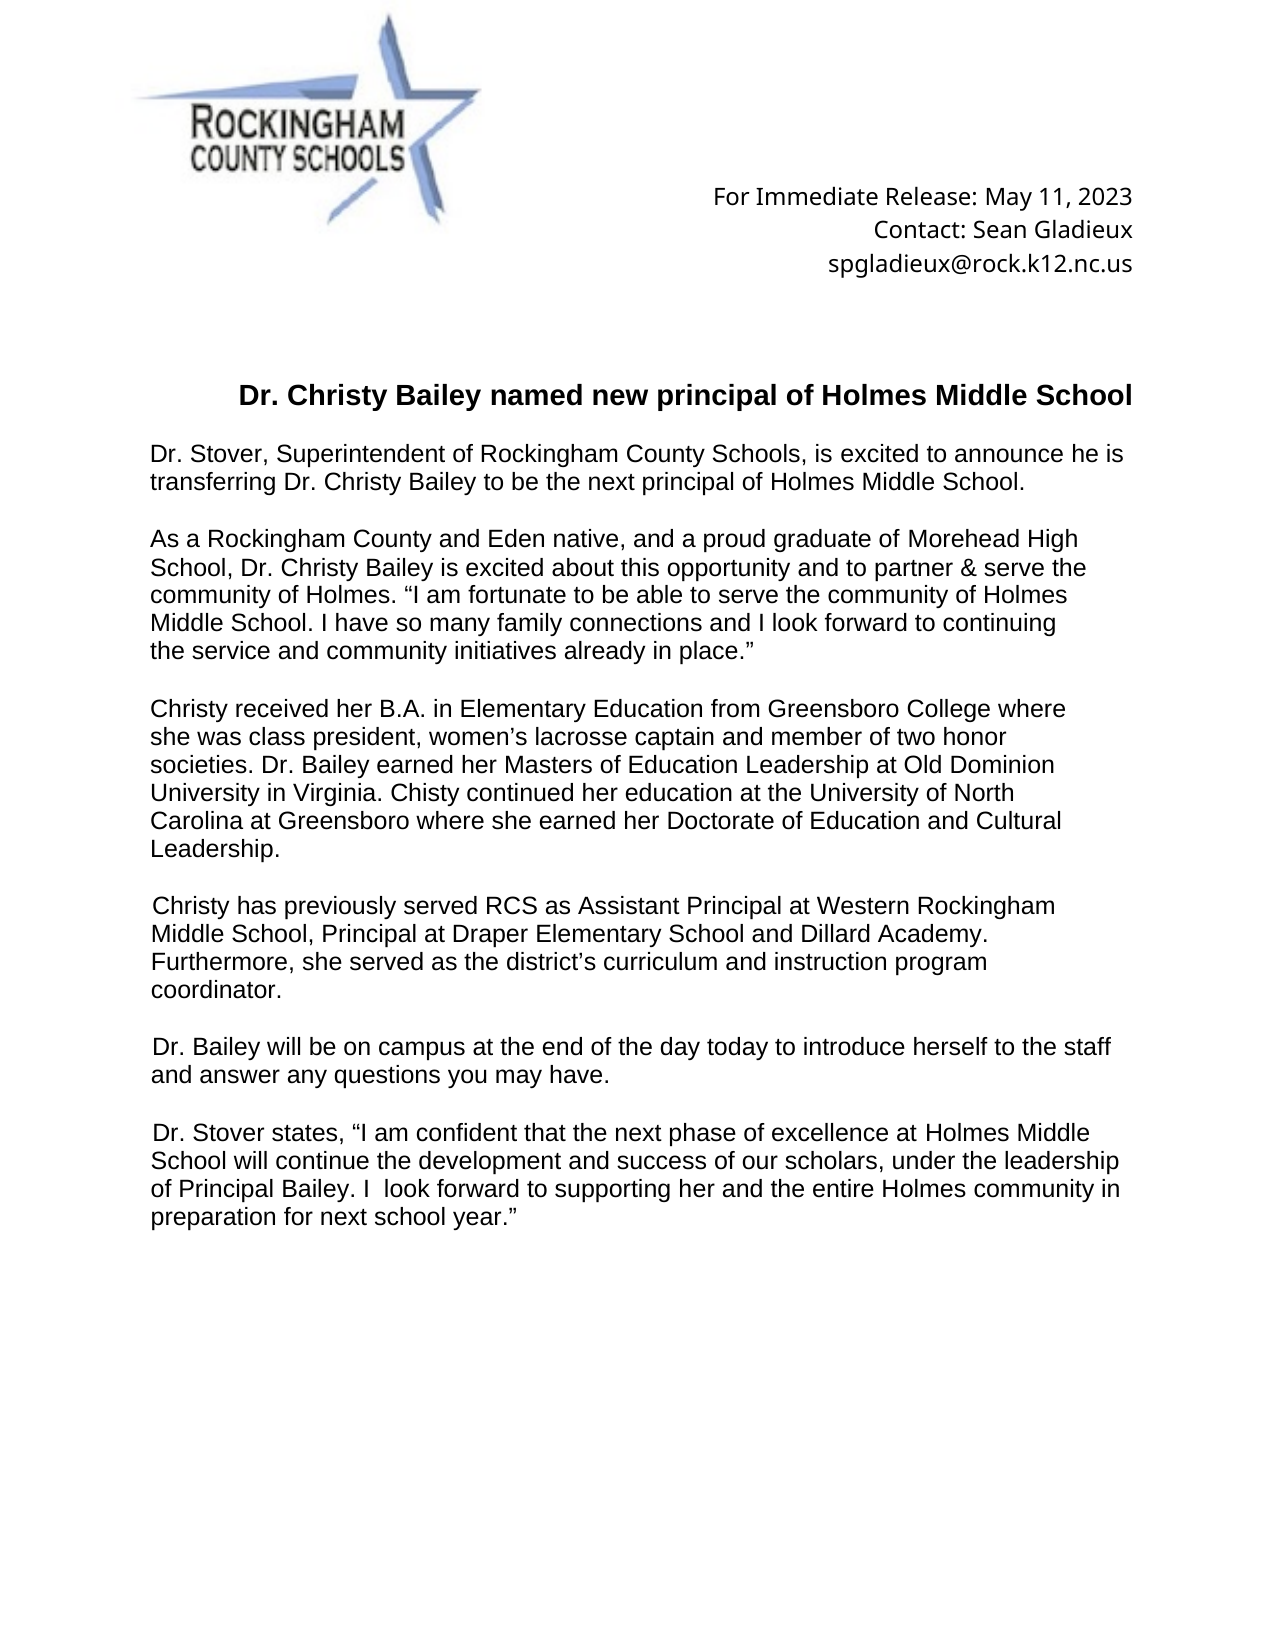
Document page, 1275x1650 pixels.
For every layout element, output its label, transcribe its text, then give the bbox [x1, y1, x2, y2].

text Dr. Stover states, “I am confident that the next phase of excellence at Holmes Middle School will continue the development and success of our scholars, under the leadership of Principal Bailey. I look forward to supporting her and the entire Holmes community in preparation for next school year.” [150, 1119, 1121, 1231]
text Christy received her B.A. in Elementary Education from Greensboro College where she was class president, women’s lacrosse captain and member of two honor societies. Dr. Bailey earned her Masters of Education Leadership at Old Dominion University in Virginia. Chisty continued her education at the University of North Carolina at Greensboro where she earned her Doctorate of Education and Cultural Leadership. [150, 695, 1089, 862]
text Contact: Sean Gladieux [532, 213, 1133, 246]
text Dr. Stover, Superintendent of Rockingham County Schools, is excited to announce he is transferring Dr. Christy Bailey to be the next principal of Holmes Middle School. [149, 440, 1130, 496]
text As a Rockingham County and Eden native, and a proud graduate of Morehead High School, Dr. Christy Bailey is excited about this opportunity and to partner & serve the community of Holmes. “I am fortunate to be able to serve the community of Holmes Middle School. I have so many family connections and I look forward to continuing the service and community initiatives already in place.” [150, 526, 1089, 665]
picture [115, 0, 532, 257]
text Christy has previously served RCS as Assistant Principal at Western Rockingham Middle School, Principal at Draper Elementary School and Dillard Academy. Furthermore, she served as the district’s curriculum and instruction program coordinator. [151, 892, 1127, 1004]
text Dr. Christy Bailey named new principal of Holmes Middle School [112, 377, 1133, 411]
text spgladieux@rock.k12.nc.us [112, 247, 1133, 279]
text For Immediate Release: May 11, 2023 [532, 179, 1133, 212]
text Dr. Bailey will be on campus at the end of the day today to introduce herself to the staff and answer any questions you may have. [151, 1033, 1127, 1089]
